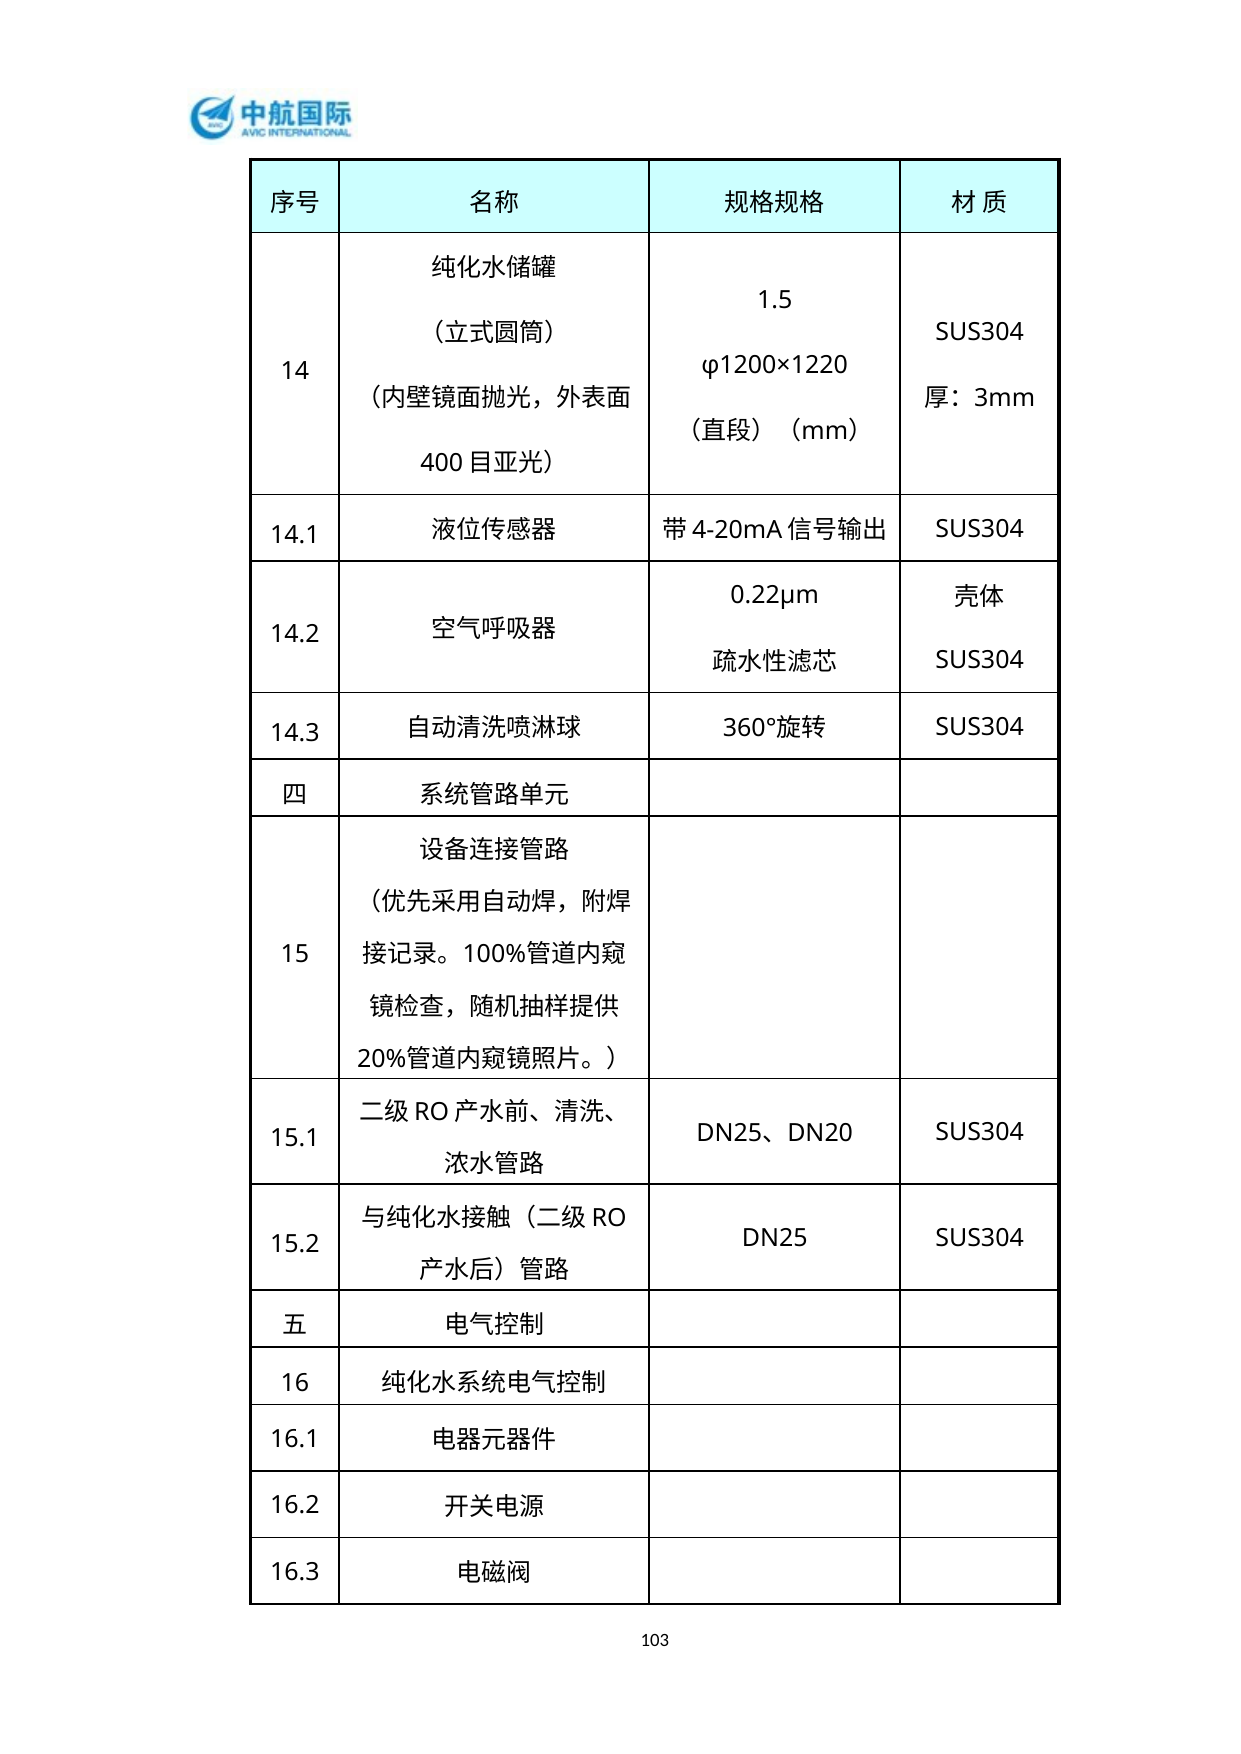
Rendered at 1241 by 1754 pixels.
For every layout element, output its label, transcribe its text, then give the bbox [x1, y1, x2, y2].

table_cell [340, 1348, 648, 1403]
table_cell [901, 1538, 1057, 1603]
table_header 规格规格 [650, 161, 899, 232]
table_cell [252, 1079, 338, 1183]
table_cell 纯化水储罐 （立式圆筒） （内壁镜面抛光，外表面400目亚光） [340, 233, 648, 493]
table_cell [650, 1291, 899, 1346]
table_cell 14 [252, 233, 338, 493]
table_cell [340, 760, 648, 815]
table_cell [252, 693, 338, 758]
table_cell 1.5 φ1200×1220 （直段）（mm） [650, 233, 899, 493]
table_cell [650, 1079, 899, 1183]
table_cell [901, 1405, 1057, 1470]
table_header 名称 [340, 161, 648, 232]
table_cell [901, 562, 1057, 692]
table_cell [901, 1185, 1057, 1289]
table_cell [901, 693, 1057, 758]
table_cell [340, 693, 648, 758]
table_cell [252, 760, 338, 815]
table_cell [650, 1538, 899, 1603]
table_cell SUS304 厚：3mm [901, 233, 1057, 493]
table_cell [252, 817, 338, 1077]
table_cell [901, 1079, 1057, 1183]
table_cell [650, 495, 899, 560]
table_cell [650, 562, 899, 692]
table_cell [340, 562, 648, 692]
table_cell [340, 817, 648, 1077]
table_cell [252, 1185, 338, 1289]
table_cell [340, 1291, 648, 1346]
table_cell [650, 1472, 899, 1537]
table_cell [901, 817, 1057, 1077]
table_cell 14.1 [252, 495, 338, 560]
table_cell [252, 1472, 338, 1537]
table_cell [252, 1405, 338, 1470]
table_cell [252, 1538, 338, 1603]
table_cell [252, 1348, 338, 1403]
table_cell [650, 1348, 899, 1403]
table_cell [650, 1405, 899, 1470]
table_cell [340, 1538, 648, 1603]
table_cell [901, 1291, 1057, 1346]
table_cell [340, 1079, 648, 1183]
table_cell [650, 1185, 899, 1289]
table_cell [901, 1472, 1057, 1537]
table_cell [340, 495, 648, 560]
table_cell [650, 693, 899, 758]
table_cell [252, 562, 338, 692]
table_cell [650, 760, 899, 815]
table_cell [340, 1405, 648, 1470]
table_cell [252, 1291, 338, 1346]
table_header 序号 [252, 161, 338, 232]
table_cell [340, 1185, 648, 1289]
table_header 材 质 [901, 161, 1057, 232]
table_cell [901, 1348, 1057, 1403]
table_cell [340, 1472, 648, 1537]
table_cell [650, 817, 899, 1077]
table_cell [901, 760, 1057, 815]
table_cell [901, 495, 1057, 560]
picture [187, 88, 358, 145]
